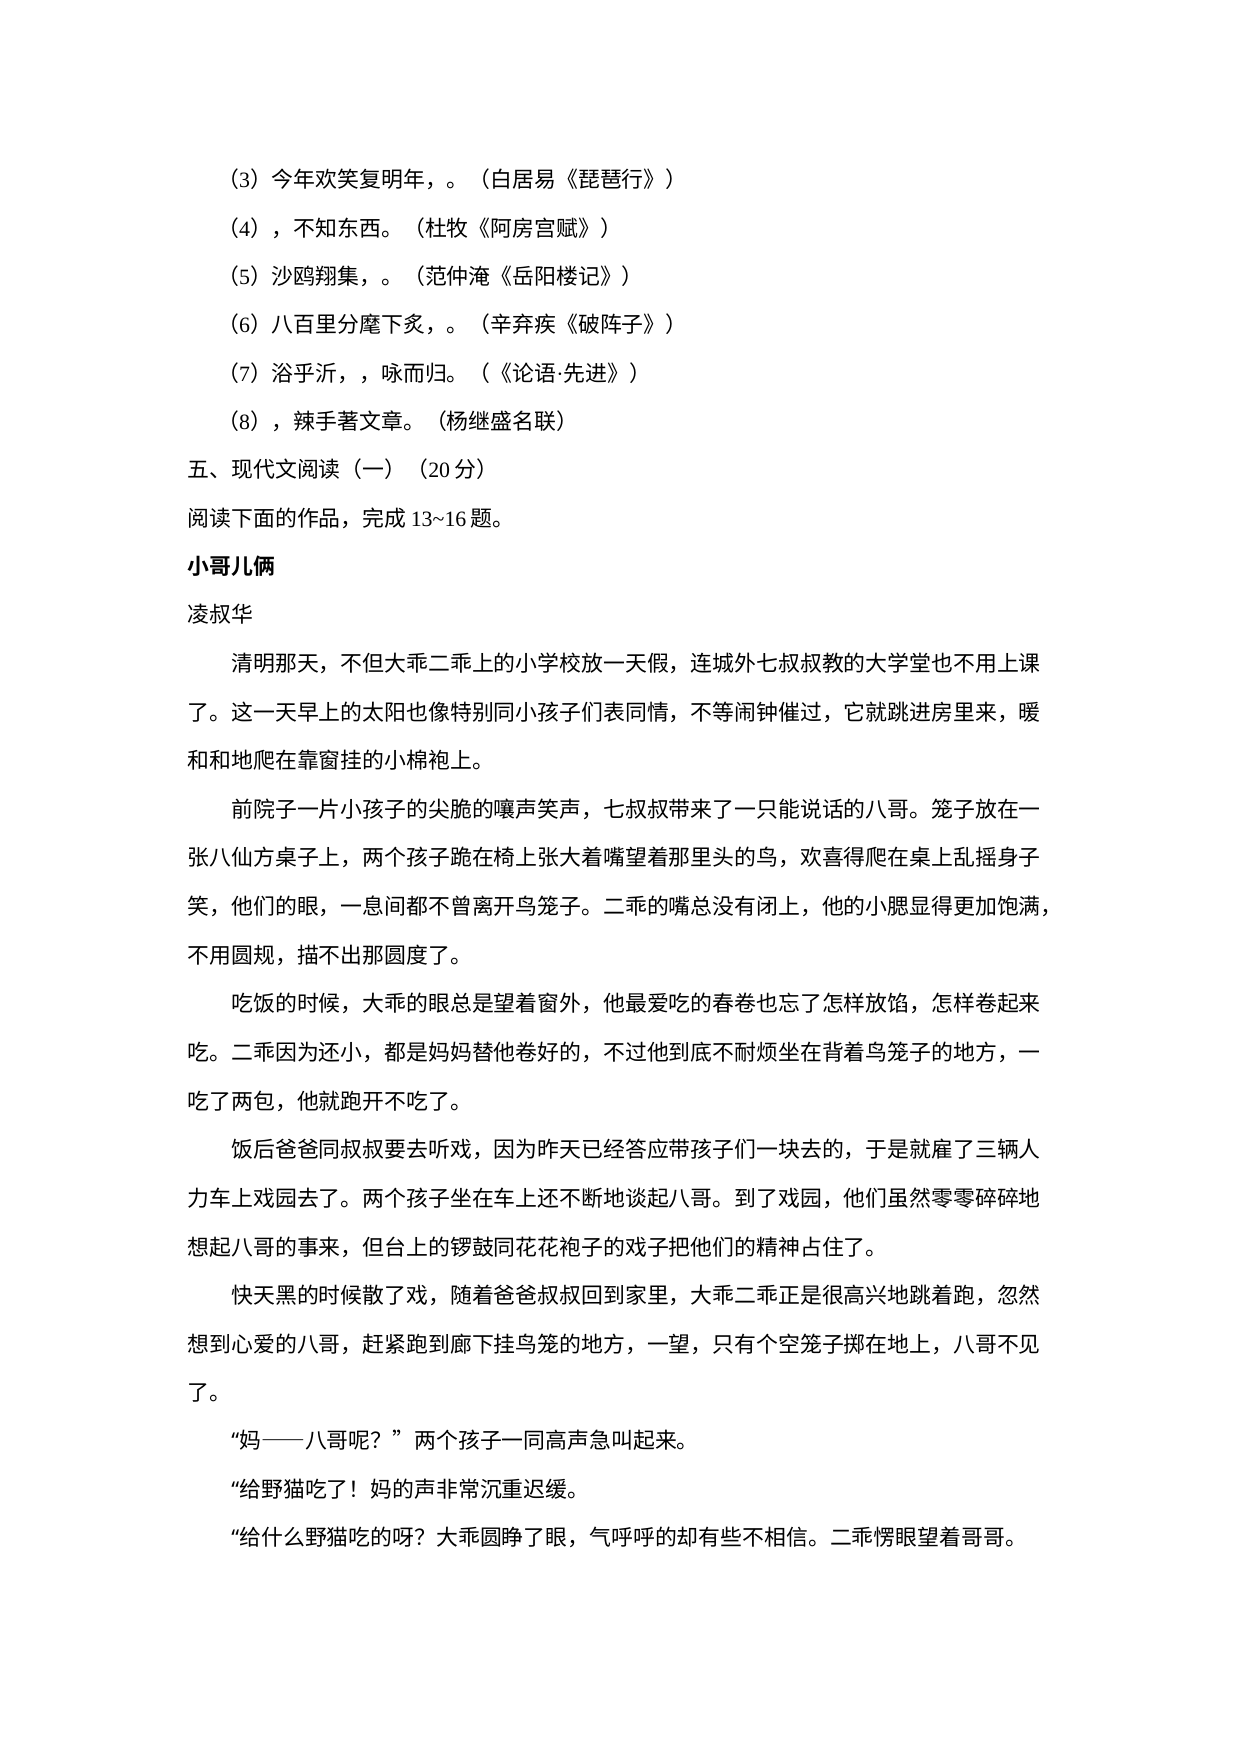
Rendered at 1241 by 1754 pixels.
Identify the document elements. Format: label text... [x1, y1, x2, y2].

text “给什么野猫吃的呀？大乖圆睁了眼，气呼呼的却有些不相信。二乖愣眼望着哥哥。 [187, 1520, 1053, 1552]
text （8），辣手著文章。（杨继盛名联） [217, 404, 1053, 436]
text 前院子一片小孩子的尖脆的嚷声笑声，七叔叔带来了一只能说话的八哥。笼子放在一张八仙方桌子上，两个孩子跪在椅上张大着嘴望着那里头的鸟，欢喜得爬在桌上乱摇身子笑，他们的眼，一息间都不曾离开鸟笼子。二乖的嘴总没有闭上，他的小腮显得更加饱满，不用圆规，描不出那圆度了。 [187, 791, 1053, 970]
text （7）浴乎沂，，咏而归。（《论语·先进》） [217, 355, 1053, 388]
text 阅读下面的作品，完成13~16题。 [187, 500, 1053, 533]
text （5）沙鸥翔集，。（范仲淹《岳阳楼记》） [217, 259, 1053, 291]
text “给野猫吃了！妈的声非常沉重迟缓。 [187, 1472, 1053, 1504]
text 清明那天，不但大乖二乖上的小学校放一天假，连城外七叔叔教的大学堂也不用上课了。这一天早上的太阳也像特别同小孩子们表同情，不等闹钟催过，它就跳进房里来，暖和和地爬在靠窗挂的小棉袍上。 [187, 645, 1053, 775]
text “妈——八哥呢？”两个孩子一同高声急叫起来。 [187, 1423, 1053, 1456]
text （3）今年欢笑复明年，。（白居易《琵琶行》） [217, 162, 1053, 194]
text 饭后爸爸同叔叔要去听戏，因为昨天已经答应带孩子们一块去的，于是就雇了三辆人力车上戏园去了。两个孩子坐在车上还不断地谈起八哥。到了戏园，他们虽然零零碎碎地想起八哥的事来，但台上的锣鼓同花花袍子的戏子把他们的精神占住了。 [187, 1132, 1053, 1262]
text 小哥儿俩 [187, 549, 1053, 581]
text 凌叔华 [187, 597, 1053, 629]
text （6）八百里分麾下炙，。（辛弃疾《破阵子》） [217, 307, 1053, 339]
text 吃饭的时候，大乖的眼总是望着窗外，他最爱吃的春卷也忘了怎样放馅，怎样卷起来吃。二乖因为还小，都是妈妈替他卷好的，不过他到底不耐烦坐在背着鸟笼子的地方，一吃了两包，他就跑开不吃了。 [187, 986, 1053, 1116]
text 五、现代文阅读（一）（20分） [187, 452, 1053, 484]
text 快天黑的时候散了戏，随着爸爸叔叔回到家里，大乖二乖正是很高兴地跳着跑，忽然想到心爱的八哥，赶紧跑到廊下挂鸟笼的地方，一望，只有个空笼子掷在地上，八哥不见了。 [187, 1277, 1053, 1407]
text （4），不知东西。（杜牧《阿房宫赋》） [217, 210, 1053, 243]
